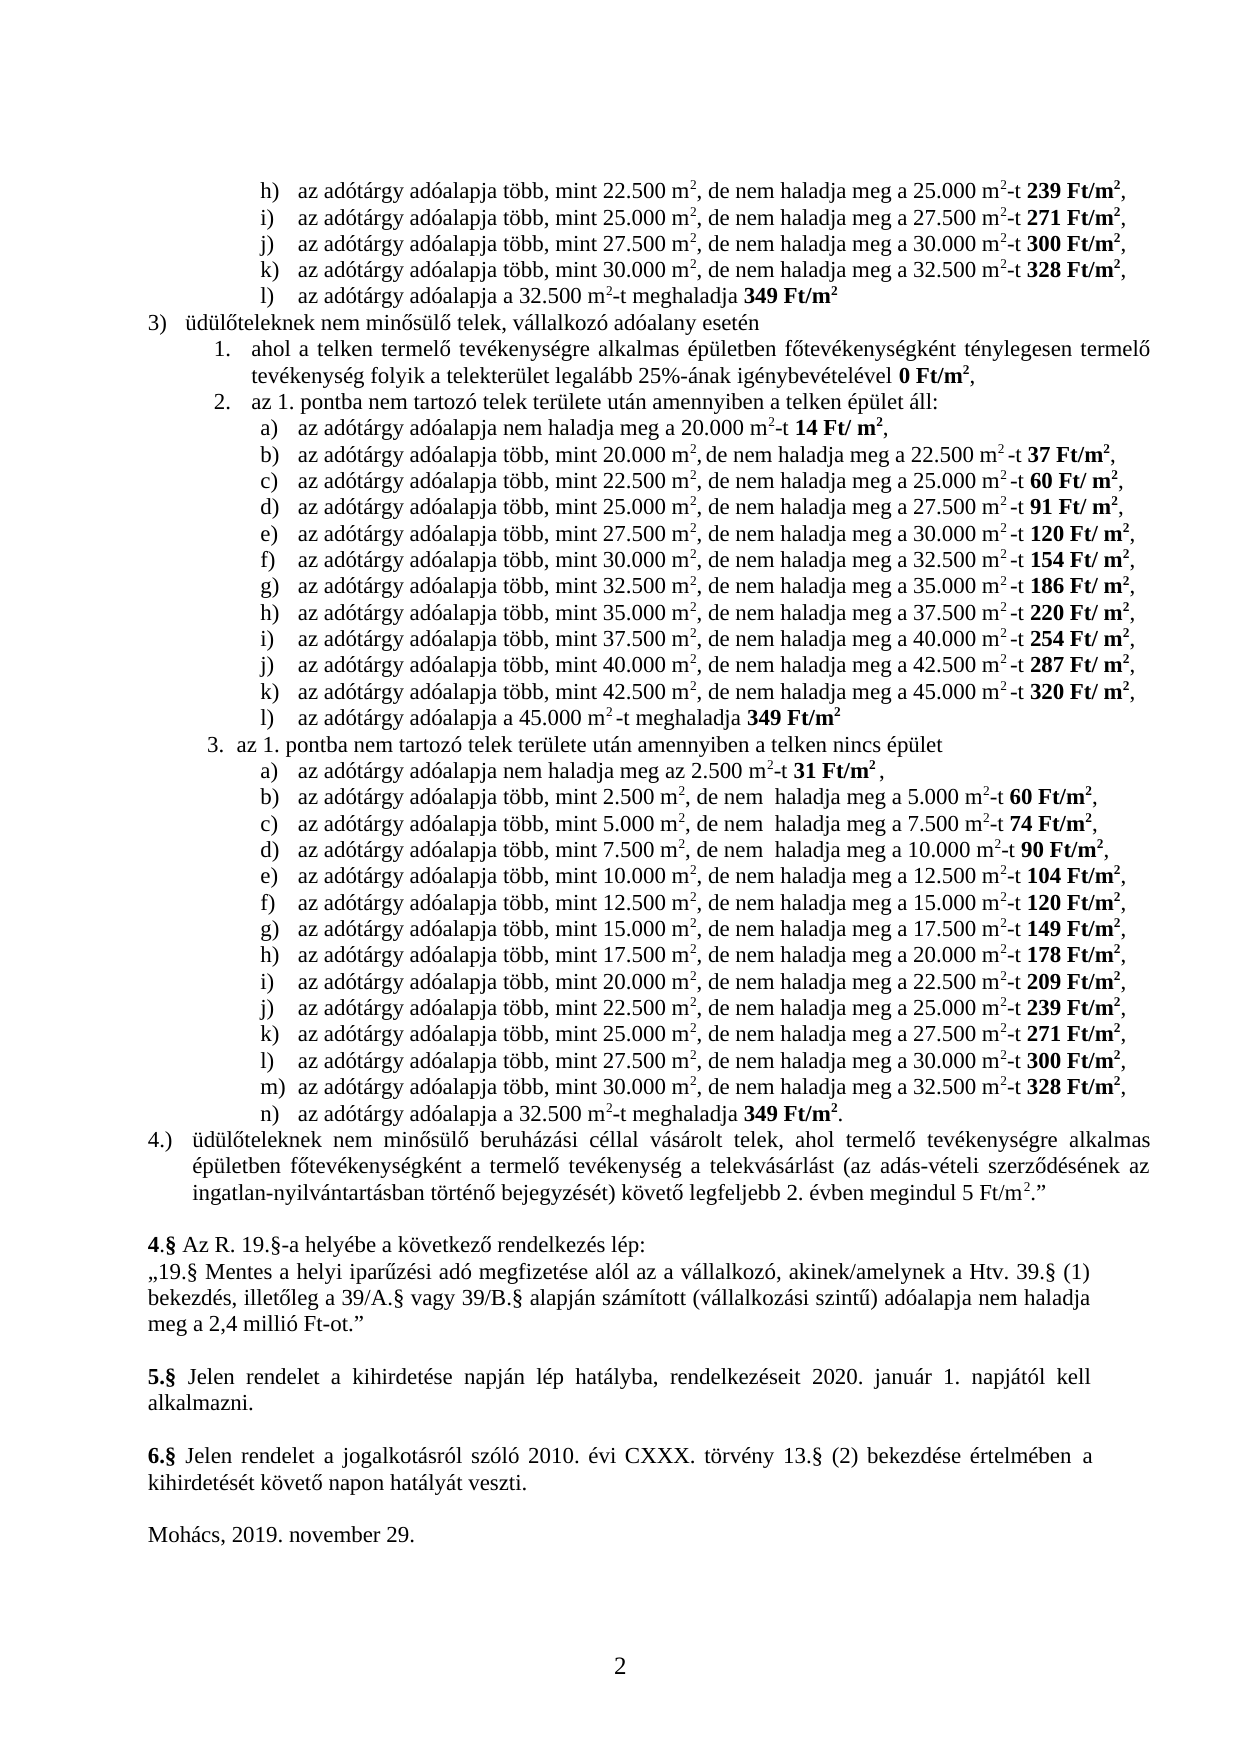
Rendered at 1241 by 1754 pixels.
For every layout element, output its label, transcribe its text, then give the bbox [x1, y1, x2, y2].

title az adótárgy adóalapja több, mint 30.000 m2, de nem haladja meg a 32.500 m2-t 328 Ft/m2, [260, 256, 1152, 283]
title az adótárgy adóalapja több, mint 2.500 m2, de nem haladja meg a 5.000 m2-t 60 Ft/m2, [260, 783, 1152, 810]
title az adótárgy adóalapja a 32.500 m2-t meghaladja 349 Ft/m2. [260, 1099, 1152, 1126]
title az adótárgy adóalapja több, mint 22.500 m2, de nem haladja meg a 25.000 m2-t 239 Ft/m2, [260, 177, 1152, 203]
title az adótárgy adóalapja több, mint 30.000 m2, de nem haladja meg a 32.500 m2 -t 154 Ft/ m2, [260, 546, 1152, 572]
title üdülőteleknek nem minősülő telek, vállalkozó adóalany esetén [148, 309, 1152, 335]
title az adótárgy adóalapja több, mint 5.000 m2, de nem haladja meg a 7.500 m2-t 74 Ft/m2, [260, 810, 1152, 836]
title az adótárgy adóalapja nem haladja meg a 20.000 m2-t 14 Ft/ m2, [260, 414, 1152, 441]
title 5.§ Jelen rendelet a kihirdetése napján lép hatályba, rendelkezéseit 2020. január 1. napjától kell alkalmazni. [148, 1363, 1092, 1416]
title 6.§ Jelen rendelet a jogalkotásról szóló 2010. évi CXXX. törvény 13.§ (2) bekezdése értelmében a kihirdetését követő napon hatályát veszti. [148, 1442, 1092, 1495]
title üdülőteleknek nem minősülő beruházási céllal vásárolt telek, ahol termelő tevékenységre alkalmas épületben főtevékenységként a termelő tevékenység a telekvásárlást (az adás-vételi szerződésének az ingatlan-nyilvántartásban történő bejegyzését) követő legfeljebb 2. évben megindul 5 Ft/m2.” [148, 1126, 1152, 1205]
title az adótárgy adóalapja több, mint 40.000 m2, de nem haladja meg a 42.500 m2 -t 287 Ft/ m2, [260, 652, 1152, 678]
title az adótárgy adóalapja a 45.000 m2 -t meghaladja 349 Ft/m2 [260, 704, 1152, 731]
title az adótárgy adóalapja több, mint 17.500 m2, de nem haladja meg a 20.000 m2-t 178 Ft/m2, [260, 941, 1152, 968]
title az adótárgy adóalapja több, mint 25.000 m2, de nem haladja meg a 27.500 m2-t 271 Ft/m2, [260, 1021, 1152, 1047]
title az adótárgy adóalapja több, mint 30.000 m2, de nem haladja meg a 32.500 m2-t 328 Ft/m2, [260, 1073, 1152, 1099]
title az adótárgy adóalapja több, mint 27.500 m2, de nem haladja meg a 30.000 m2-t 300 Ft/m2, [260, 1047, 1152, 1073]
title az adótárgy adóalapja több, mint 25.000 m2, de nem haladja meg a 27.500 m2 -t 91 Ft/ m2, [260, 493, 1152, 520]
title az adótárgy adóalapja több, mint 32.500 m2, de nem haladja meg a 35.000 m2 -t 186 Ft/ m2, [260, 572, 1152, 599]
title az adótárgy adóalapja több, mint 42.500 m2, de nem haladja meg a 45.000 m2 -t 320 Ft/ m2, [260, 678, 1152, 704]
title ahol a telken termelő tevékenységre alkalmas épületben főtevékenységként ténylegesen termelő tevékenység folyik a telekterület legalább 25%-ának igénybevételével 0 Ft/m2, [214, 335, 1152, 388]
title az adótárgy adóalapja több, mint 12.500 m2, de nem haladja meg a 15.000 m2-t 120 Ft/m2, [260, 889, 1152, 915]
title az adótárgy adóalapja több, mint 20.000 m2, de nem haladja meg a 22.500 m2 -t 37 Ft/m2, [260, 441, 1152, 467]
text „19.§ Mentes a helyi iparűzési adó megfizetése alól az a vállalkozó, akinek/amelynek a Htv. 39.§ (1) bekezdés, illetőleg a 39/A.§ vagy 39/B.§ alapján számított (vállalkozási szintű) adóalapja nem haladja meg a 2,4 millió Ft-ot.” [148, 1258, 1092, 1337]
title az 1. pontba nem tartozó telek területe után amennyiben a telken épület áll: [214, 388, 1152, 414]
title az adótárgy adóalapja több, mint 22.500 m2, de nem haladja meg a 25.000 m2-t 239 Ft/m2, [260, 994, 1152, 1021]
text Mohács, 2019. november 29. [148, 1521, 1092, 1548]
title az adótárgy adóalapja több, mint 27.500 m2, de nem haladja meg a 30.000 m2 -t 120 Ft/ m2, [260, 520, 1152, 546]
title az adótárgy adóalapja több, mint 25.000 m2, de nem haladja meg a 27.500 m2-t 271 Ft/m2, [260, 203, 1152, 230]
title 4.§ Az R. 19.§-a helyébe a következő rendelkezés lép: [148, 1231, 1092, 1258]
title az adótárgy adóalapja több, mint 37.500 m2, de nem haladja meg a 40.000 m2 -t 254 Ft/ m2, [260, 625, 1152, 652]
title az adótárgy adóalapja nem haladja meg az 2.500 m2-t 31 Ft/m2 , [260, 757, 1152, 783]
title az adótárgy adóalapja a 32.500 m2-t meghaladja 349 Ft/m2 [260, 283, 1152, 309]
title az 1. pontba nem tartozó telek területe után amennyiben a telken nincs épület [207, 731, 1152, 757]
title az adótárgy adóalapja több, mint 27.500 m2, de nem haladja meg a 30.000 m2-t 300 Ft/m2, [260, 230, 1152, 256]
title az adótárgy adóalapja több, mint 20.000 m2, de nem haladja meg a 22.500 m2-t 209 Ft/m2, [260, 968, 1152, 994]
title az adótárgy adóalapja több, mint 15.000 m2, de nem haladja meg a 17.500 m2-t 149 Ft/m2, [260, 915, 1152, 941]
title az adótárgy adóalapja több, mint 7.500 m2, de nem haladja meg a 10.000 m2-t 90 Ft/m2, [260, 836, 1152, 862]
title az adótárgy adóalapja több, mint 22.500 m2, de nem haladja meg a 25.000 m2 -t 60 Ft/ m2, [260, 467, 1152, 493]
title az adótárgy adóalapja több, mint 10.000 m2, de nem haladja meg a 12.500 m2-t 104 Ft/m2, [260, 862, 1152, 889]
title az adótárgy adóalapja több, mint 35.000 m2, de nem haladja meg a 37.500 m2 -t 220 Ft/ m2, [260, 599, 1152, 625]
